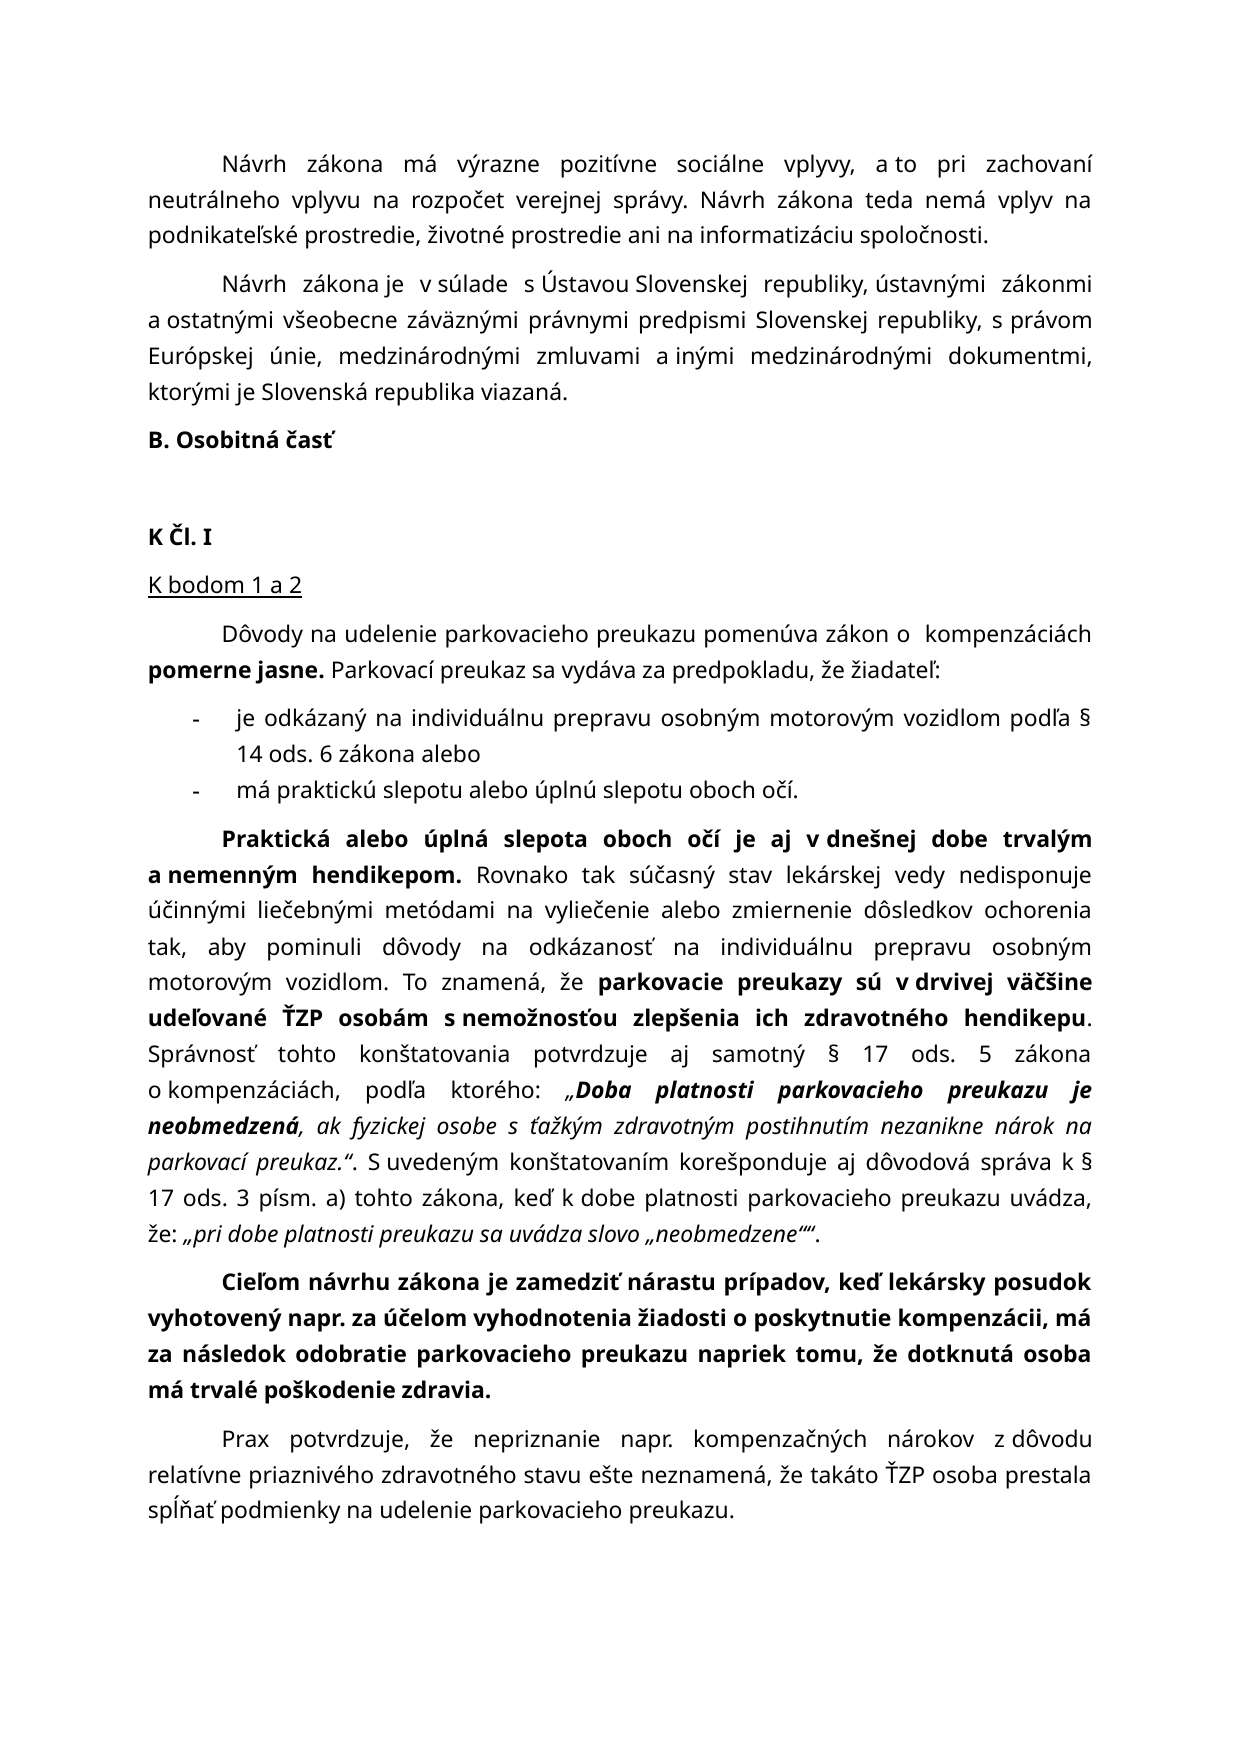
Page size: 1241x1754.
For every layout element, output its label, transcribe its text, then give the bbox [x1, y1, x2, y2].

text Dôvody na udelenie parkovacieho preukazu pomenúva zákon o kompenzáciách pomerne jasne. Parkovací preukaz sa vydáva za predpokladu, že žiadateľ: [148, 618, 1093, 685]
text B. Osobitná časť [148, 424, 1093, 455]
text Praktická alebo úplná slepota oboch očí je aj v dnešnej dobe trvalým a nemenným hendikepom. Rovnako tak súčasný stav lekárskej vedy nedisponuje účinnými liečebnými metódami na vyliečenie alebo zmiernenie dôsledkov ochorenia tak, aby pominuli dôvody na odkázanosť na individuálnu prepravu osobným motorovým vozidlom. To znamená, že parkovacie preukazy sú v drvivej väčšine udeľované ŤZP osobám s nemožnosťou zlepšenia ich zdravotného hendikepu. Správnosť tohto konštatovania potvrdzuje aj samotný § 17 ods. 5 zákona o kompenzáciách, podľa ktorého: „Doba platnosti parkovacieho preukazu je neobmedzená, ak fyzickej osobe s ťažkým zdravotným postihnutím nezanikne nárok na parkovací preukaz.“. S uvedeným konštatovaním korešponduje aj dôvodová správa k § 17 ods. 3 písm. a) tohto zákona, keď k dobe platnosti parkovacieho preukazu uvádza, že: „pri dobe platnosti preukazu sa uvádza slovo „neobmedzene““. [148, 823, 1093, 1249]
text Návrh zákona má výrazne pozitívne sociálne vplyvy, a to pri zachovaní neutrálneho vplyvu na rozpočet verejnej správy. Návrh zákona teda nemá vplyv na podnikateľské prostredie, životné prostredie ani na informatizáciu spoločnosti. [148, 148, 1093, 251]
text Návrh zákona je v súlade s Ústavou Slovenskej republiky, ústavnými zákonmi a ostatnými všeobecne záväznými právnymi predpismi Slovenskej republiky, s právom Európskej únie, medzinárodnými zmluvami a inými medzinárodnými dokumentmi, ktorými je Slovenská republika viazaná. [148, 268, 1093, 407]
text Prax potvrdzuje, že nepriznanie napr. kompenzačných nárokov z dôvodu relatívne priaznivého zdravotného stavu ešte neznamená, že takáto ŤZP osoba prestala spĺňať podmienky na udelenie parkovacieho preukazu. [148, 1423, 1093, 1526]
text Cieľom návrhu zákona je zamedziť nárastu prípadov, keď lekársky posudok vyhotovený napr. za účelom vyhodnotenia žiadosti o poskytnutie kompenzácii, má za následok odobratie parkovacieho preukazu napriek tomu, že dotknutá osoba má trvalé poškodenie zdravia. [148, 1266, 1093, 1405]
list má praktickú slepotu alebo úplnú slepotu oboch očí. [192, 774, 1093, 805]
text K Čl. I [148, 521, 1093, 552]
text K bodom 1 a 2 [148, 569, 1093, 601]
list je odkázaný na individuálnu prepravu osobným motorovým vozidlom podľa § 14 ods. 6 zákona alebo [192, 702, 1093, 769]
